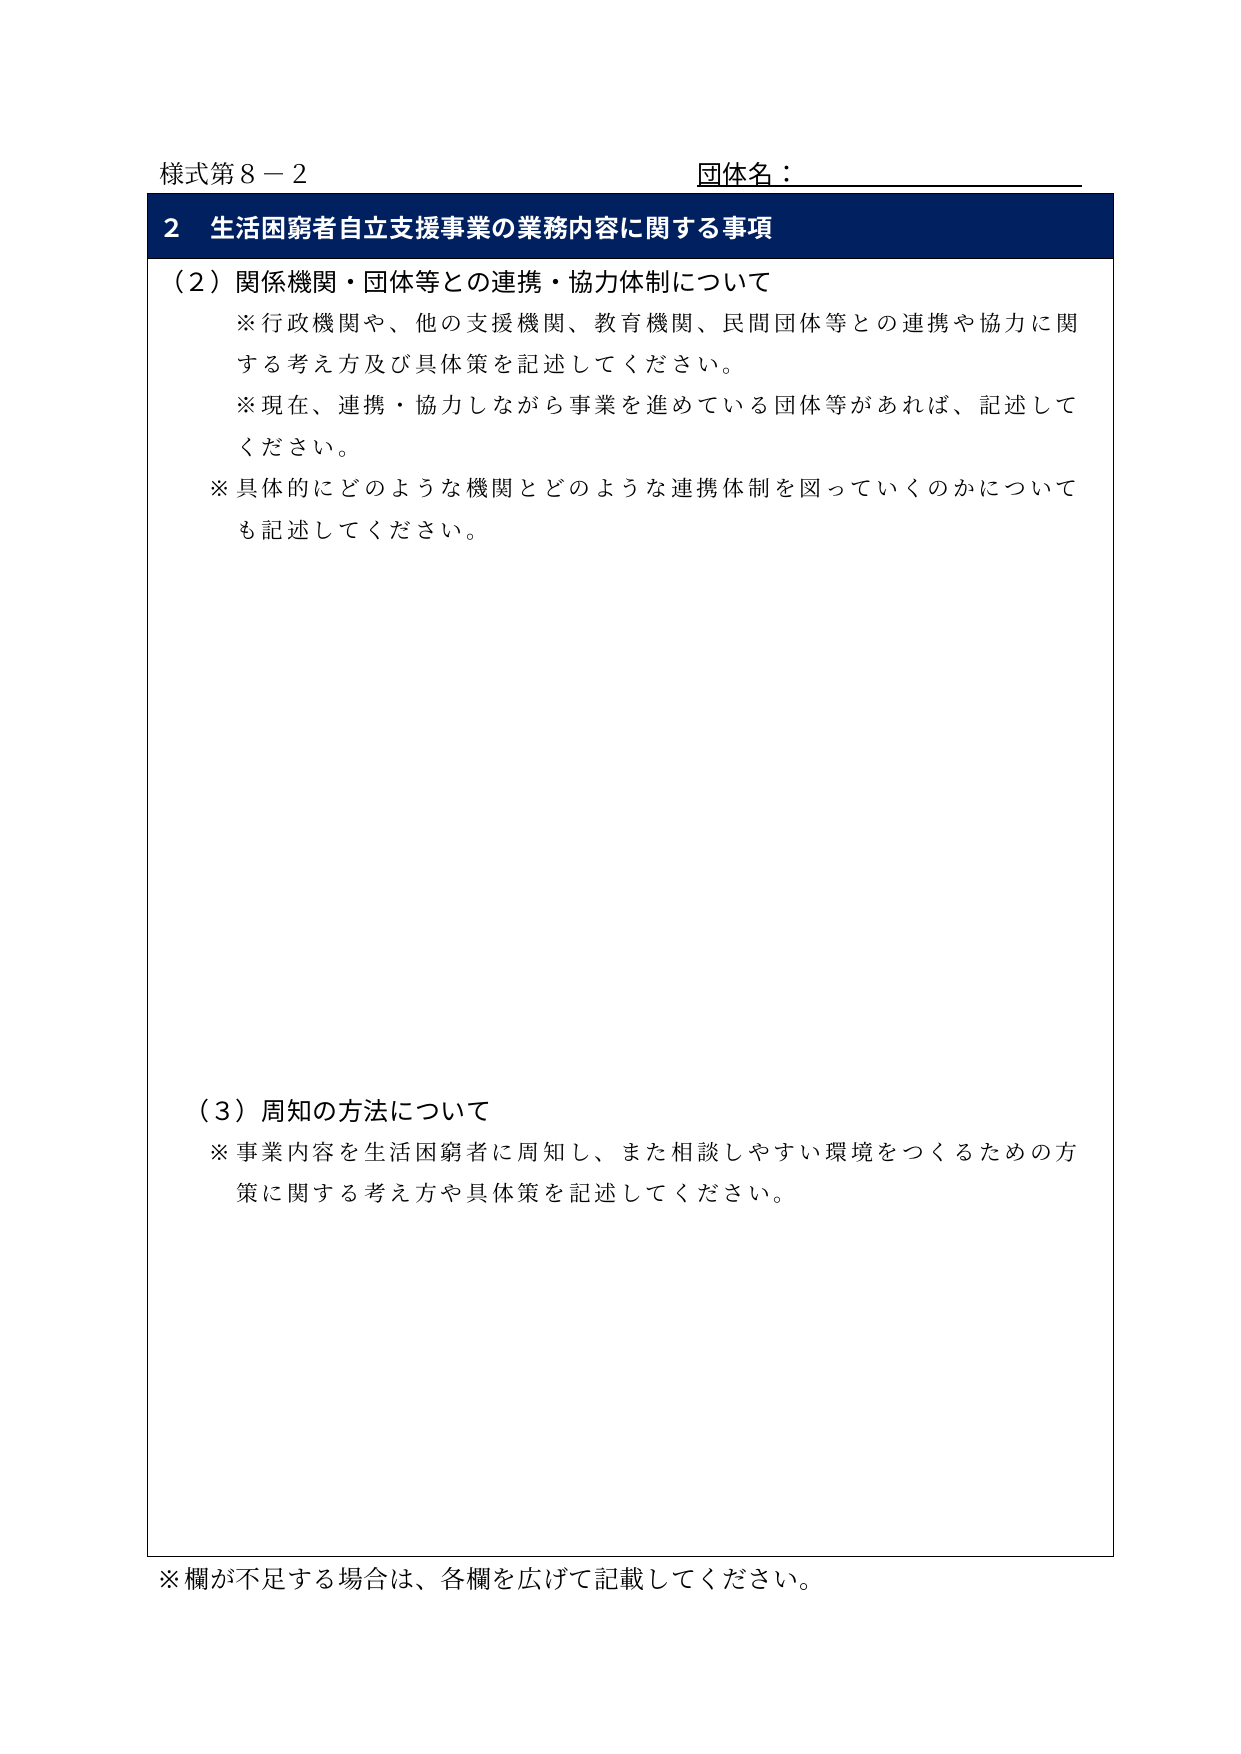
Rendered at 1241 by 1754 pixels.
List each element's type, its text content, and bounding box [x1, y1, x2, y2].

table_cell （２）関係機関・団体等との連携・協力体制について ※行政機関や、他の支援機関、教育機関、民間団体等との連携や協力に関する考え方及び具体策を記述してください。 ※現在、連携・協力しながら事業を進めている団体等があれば、記述してください。 ※具体的にどのような機関とどのような連携体制を図っていくのかについても記述してください。 （３）周知の方法について ※事業内容を生活困窮者に周知し、また相談しやすい環境をつくるための方策に関する考え方や具体策を記述してください。 [148, 259, 1113, 1556]
text ※欄が不足する場合は、各欄を広げて記載してください。 [159, 1557, 1081, 1599]
text 様式第８－２ 団体名： [159, 151, 1081, 193]
table_header ２ 生活困窮者自立支援事業の業務内容に関する事項 [148, 194, 1113, 258]
